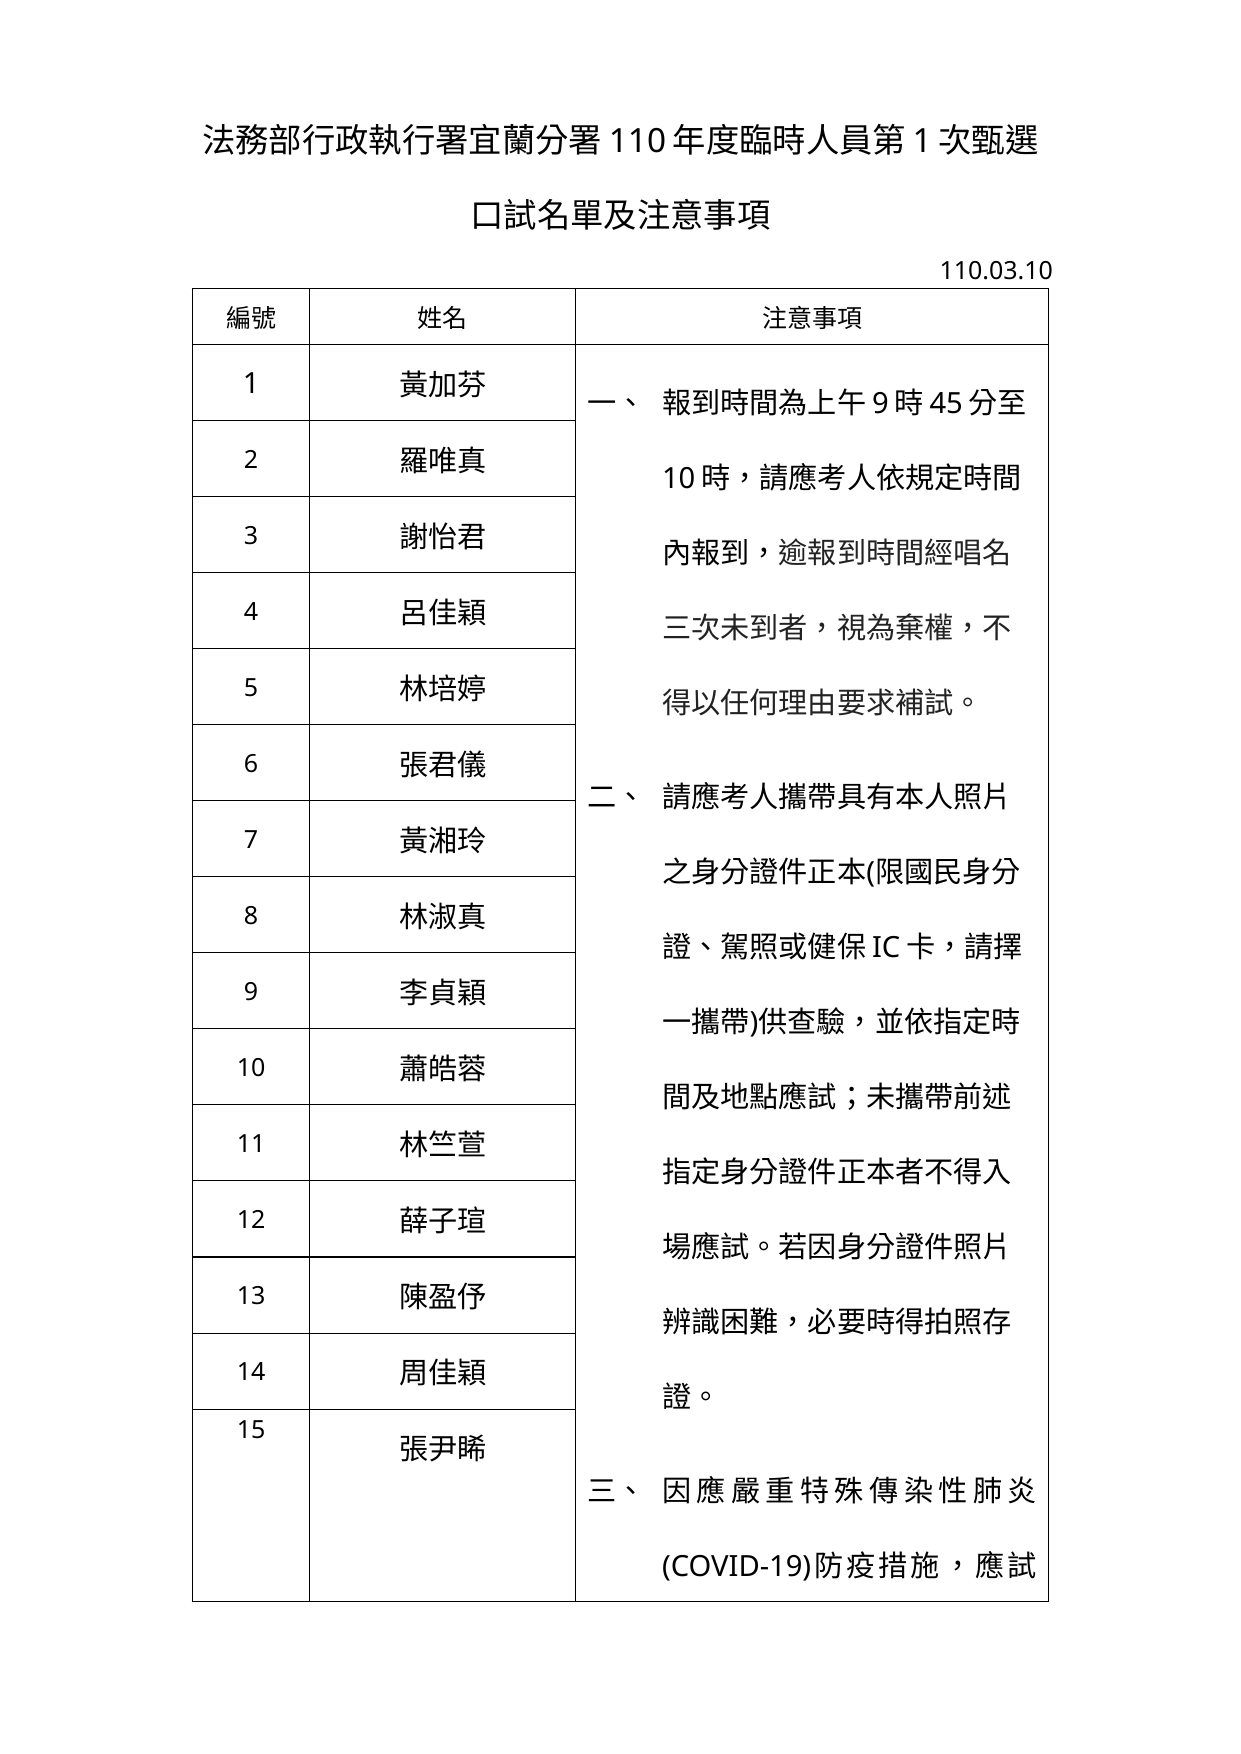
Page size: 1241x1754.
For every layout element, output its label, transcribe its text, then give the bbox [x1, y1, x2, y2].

text 110.03.10 [187, 251, 1053, 288]
table_cell 10 [193, 1029, 309, 1104]
table_header 注意事項 [576, 289, 1048, 344]
table_cell 張君儀 [310, 725, 575, 800]
table_cell 14 [193, 1334, 309, 1408]
table_cell 報到時間為上午9時45分至10時，請應考人依規定時間內報到，逾報到時間經唱名三次未到者，視為棄權，不得以任何理由要求補試。 請應考人攜帶具有本人照片之身分證件正本(限國民身分證、駕照或健保IC卡，請擇一攜帶)供查驗，並依指定時間及地點應試；未攜帶前述指定身分證件正本者不得入場應試。若因身分證件照片辨識困難，必要時得拍照存證。 因應嚴重特殊傳染性肺炎(COVID-19)防疫措施，應試者進入本分署應配戴口罩(請自備)，並配合於大門口保全處量測體溫。倘體溫超過37.5度，將請其離開本分署，並改以手機視訊方式接受口試。 [576, 345, 1048, 1601]
table_cell 周佳穎 [310, 1334, 575, 1408]
table_cell 3 [193, 497, 309, 572]
table_cell 4 [193, 573, 309, 648]
table_cell 15 [193, 1410, 309, 1601]
table_cell 張尹睎 [310, 1410, 575, 1601]
table_cell 6 [193, 725, 309, 800]
table_cell 2 [193, 421, 309, 496]
table_cell 林培婷 [310, 649, 575, 724]
text 法務部行政執行署宜蘭分署110年度臨時人員第1次甄選 [187, 101, 1053, 176]
table_cell 黃加芬 [310, 345, 575, 420]
table_cell 林竺萱 [310, 1105, 575, 1180]
table_cell 7 [193, 801, 309, 876]
table_cell 9 [193, 953, 309, 1028]
table_cell 5 [193, 649, 309, 724]
table_cell 1 [193, 345, 309, 420]
table_header 姓名 [310, 289, 575, 344]
table_cell 李貞穎 [310, 953, 575, 1028]
table_cell 11 [193, 1105, 309, 1180]
table_cell 12 [193, 1181, 309, 1256]
table_cell 8 [193, 877, 309, 952]
table_cell 林淑真 [310, 877, 575, 952]
table_cell 羅唯真 [310, 421, 575, 496]
table_cell 呂佳穎 [310, 573, 575, 648]
text 口試名單及注意事項 [187, 176, 1053, 251]
table_cell 蕭皓蓉 [310, 1029, 575, 1104]
table_cell 黃湘玲 [310, 801, 575, 876]
table_cell 薛子瑄 [310, 1181, 575, 1256]
table_header 編號 [193, 289, 309, 344]
table_cell 謝怡君 [310, 497, 575, 572]
table_cell 13 [193, 1258, 309, 1332]
table_cell 陳盈伃 [310, 1258, 575, 1332]
